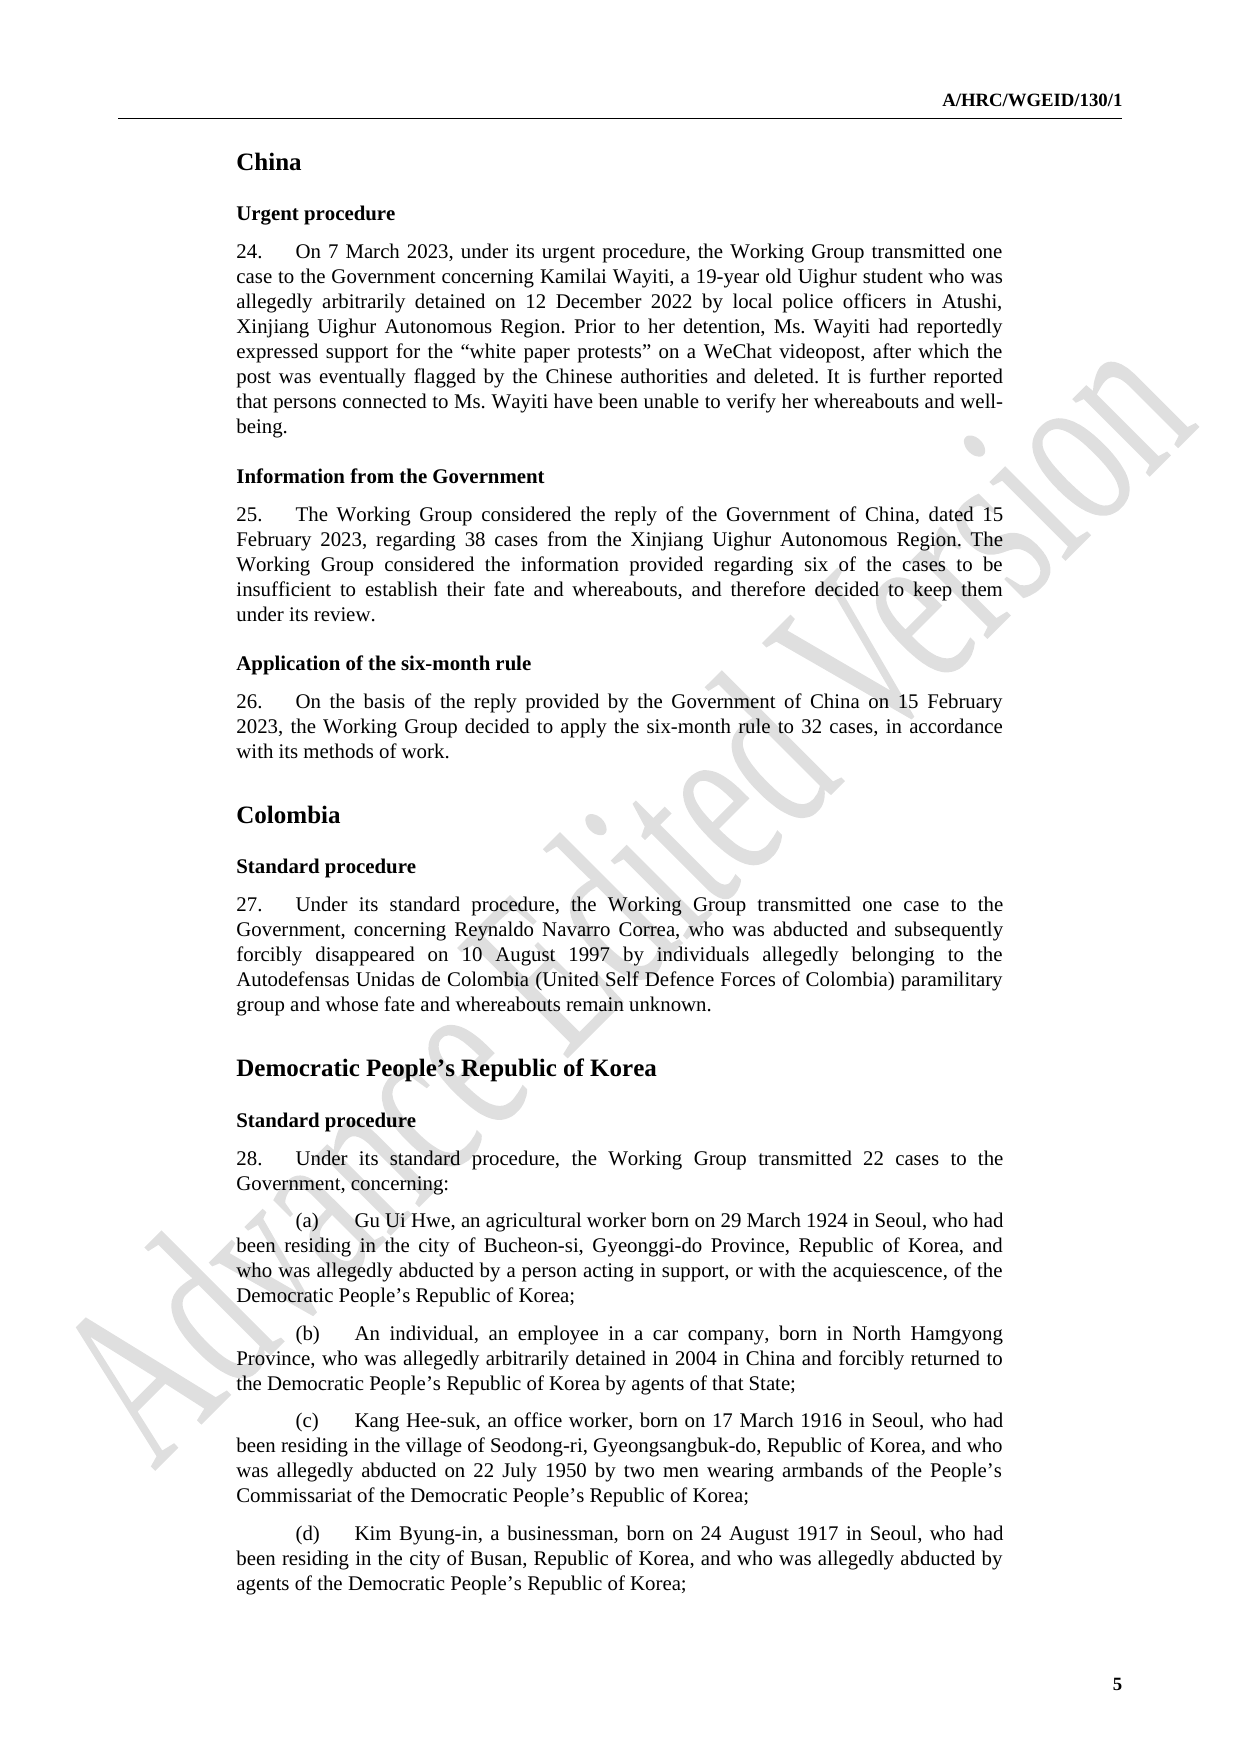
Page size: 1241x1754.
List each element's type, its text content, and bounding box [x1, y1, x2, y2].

text (b) An individual, an employee in a car company, born in North Hamgyong Province, who was allegedly arbitrarily detained in 2004 in China and forcibly returned to the Democratic People’s Republic of Korea by agents of that State; [236, 1319, 1004, 1394]
list The Working Group considered the reply of the Government of China, dated 15 February 2023, regarding 38 cases from the Xinjiang Uighur Autonomous Region. The Working Group considered the information provided regarding six of the cases to be insufficient to establish their fate and whereabouts, and therefore decided to keep them under its review. [236, 501, 1004, 626]
list Under its standard procedure, the Working Group transmitted 22 cases to the Government, concerning: [236, 1144, 1004, 1194]
text Application of the six-month rule [118, 651, 1004, 676]
list Under its standard procedure, the Working Group transmitted one case to the Government, concerning Reynaldo Navarro Correa, who was abducted and subsequently forcibly disappeared on 10 August 1997 by individuals allegedly belonging to the Autodefensas Unidas de Colombia (United Self Defence Forces of Colombia) paramilitary group and whose fate and whereabouts remain unknown. [236, 891, 1004, 1016]
text Information from the Government [118, 463, 1004, 488]
text Urgent procedure [118, 201, 1004, 226]
text Standard procedure [118, 1107, 1004, 1132]
text (a) Gu Ui Hwe, an agricultural worker born on 29 March 1924 in Seoul, who had been residing in the city of Bucheon-si, Gyeonggi-do Province, Republic of Korea, and who was allegedly abducted by a person acting in support, or with the acquiescence, of the Democratic People’s Republic of Korea; [236, 1207, 1004, 1307]
list On 7 March 2023, under its urgent procedure, the Working Group transmitted one case to the Government concerning Kamilai Wayiti, a 19-year old Uighur student who was allegedly arbitrarily detained on 12 December 2022 by local police officers in Atushi, Xinjiang Uighur Autonomous Region. Prior to her detention, Ms. Wayiti had reportedly expressed support for the “white paper protests” on a WeChat videopost, after which the post was eventually flagged by the Chinese authorities and deleted. It is further reported that persons connected to Ms. Wayiti have been unable to verify her whereabouts and well-being. [236, 238, 1004, 438]
text (c) Kang Hee-suk, an office worker, born on 17 March 1916 in Seoul, who had been residing in the village of Seodong-ri, Gyeongsangbuk-do, Republic of Korea, and who was allegedly abducted on 22 July 1950 by two men wearing armbands of the People’s Commissariat of the Democratic People’s Republic of Korea; [236, 1407, 1004, 1507]
text (d) Kim Byung-in, a businessman, born on 24 August 1917 in Seoul, who had been residing in the city of Busan, Republic of Korea, and who was allegedly abducted by agents of the Democratic People’s Republic of Korea; [236, 1519, 1004, 1594]
list On the basis of the reply provided by the Government of China on 15 February 2023, the Working Group decided to apply the six-month rule to 32 cases, in accordance with its methods of work. [236, 688, 1004, 763]
text Democratic People’s Republic of Korea [118, 1054, 1004, 1082]
text Colombia [118, 801, 1004, 829]
text China [118, 148, 1004, 176]
text Standard procedure [118, 854, 1004, 879]
